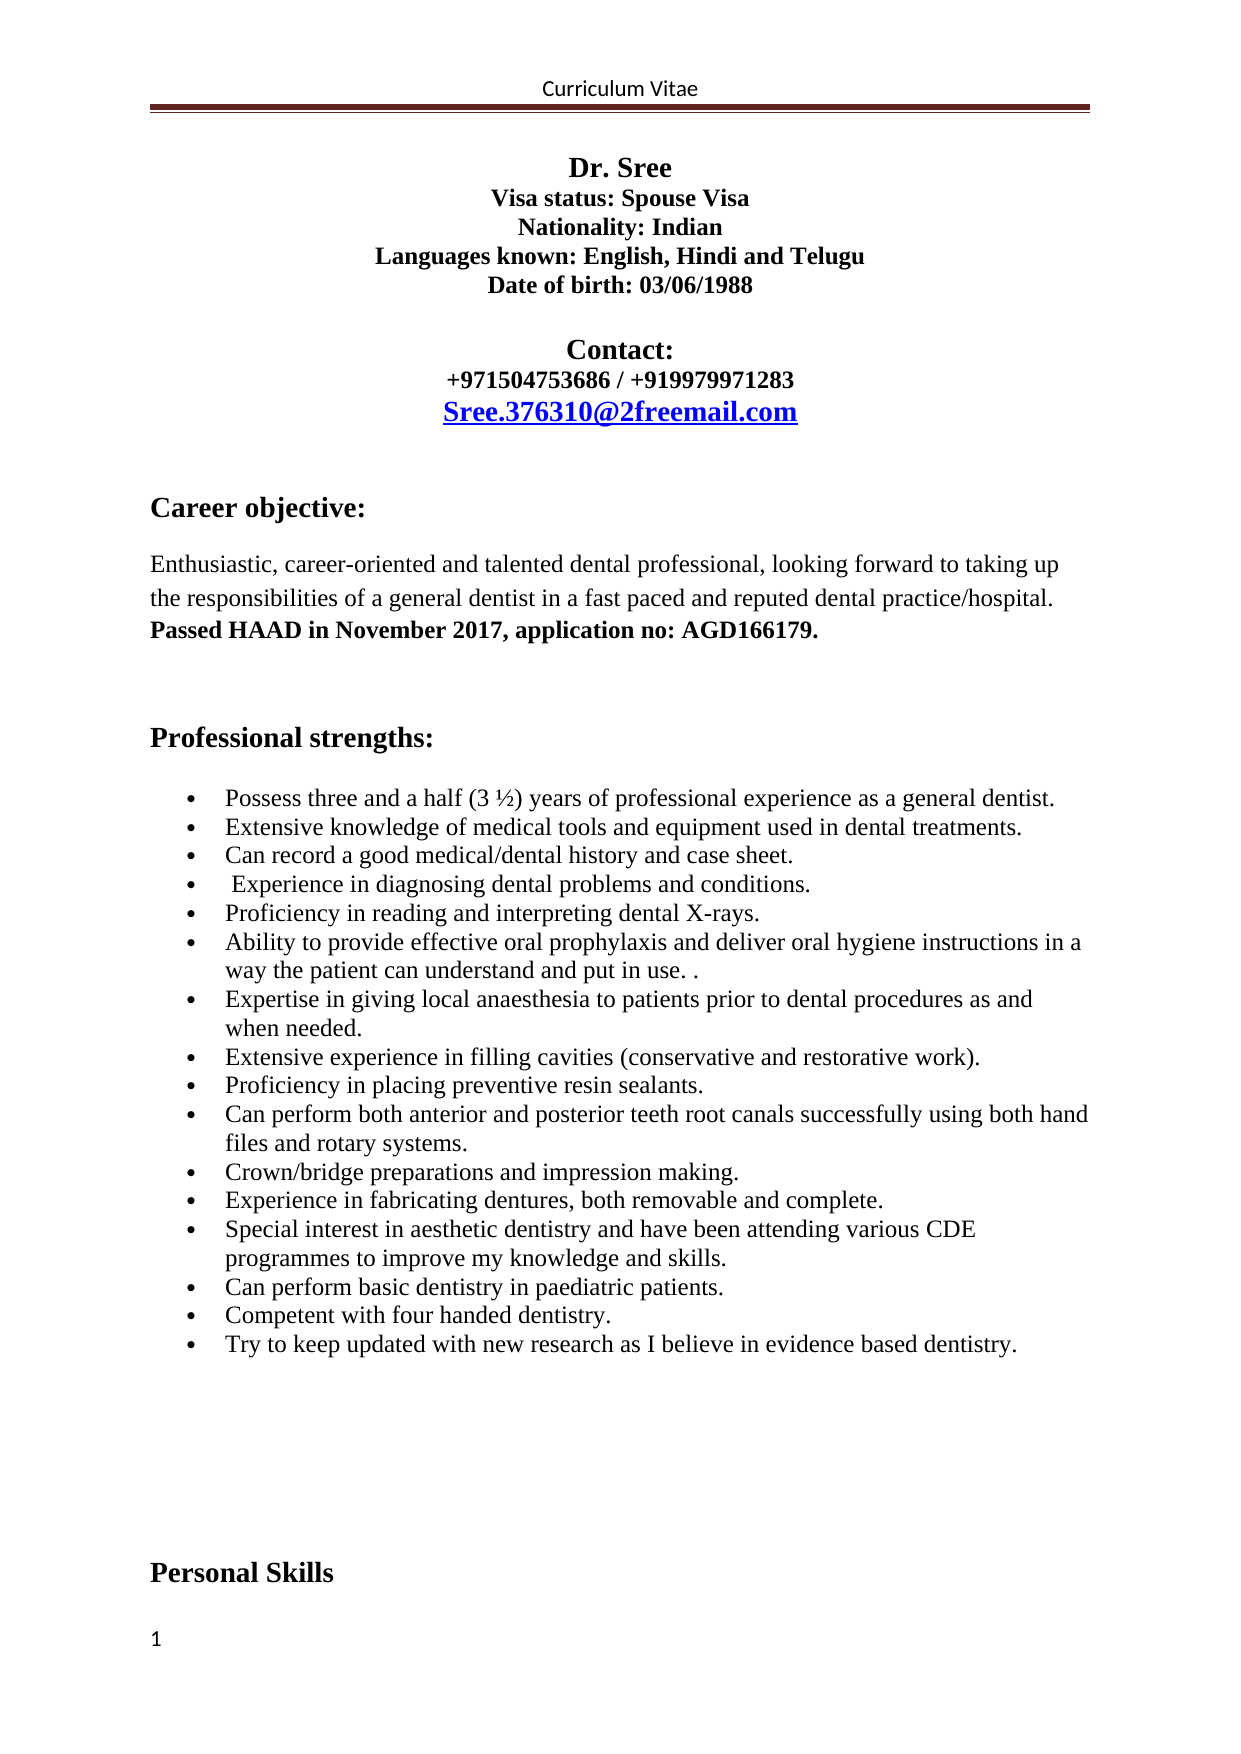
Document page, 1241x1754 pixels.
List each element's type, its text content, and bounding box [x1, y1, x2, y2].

text Visa status: Spouse Visa [150, 183, 1090, 212]
text Career objective: [150, 490, 1090, 524]
list Possess three and a half (3 ½) years of professional experience as a general dentist. [187, 783, 1090, 812]
text Professional strengths: [150, 720, 1090, 754]
text Dr. Sree [150, 150, 1090, 183]
text Enthusiastic, career-oriented and talented dental professional, looking forward to taking up the responsibilities of a general dentist in a fast paced and reputed dental practice/hospital. Passed HAAD in November 2017, application no: AGD166179. [150, 549, 1090, 644]
list Expertise in giving local anaesthesia to patients prior to dental procedures as and when needed. [187, 984, 1090, 1042]
list Can record a good medical/dental history and case sheet. [187, 840, 1090, 869]
list Competent with four handed dentistry. [187, 1300, 1090, 1329]
list Can perform basic dentistry in paediatric patients. [187, 1272, 1090, 1300]
text Nationality: Indian [150, 212, 1090, 241]
list Proficiency in reading and interpreting dental X-rays. [187, 898, 1090, 927]
list Special interest in aesthetic dentistry and have been attending various CDE programmes to improve my knowledge and skills. [187, 1214, 1090, 1272]
text +971504753686 / +919979971283 [150, 366, 1090, 394]
list Experience in diagnosing dental problems and conditions. [187, 869, 1090, 898]
text Date of birth: 03/06/1988 [150, 270, 1090, 298]
list Extensive knowledge of medical tools and equipment used in dental treatments. [187, 812, 1090, 840]
list Extensive experience in filling cavities (conservative and restorative work). [187, 1042, 1090, 1070]
list Proficiency in placing preventive resin sealants. [187, 1070, 1090, 1099]
text Languages known: English, Hindi and Telugu [150, 241, 1090, 270]
list Experience in fabricating dentures, both removable and complete. [187, 1185, 1090, 1214]
list Crown/bridge preparations and impression making. [187, 1157, 1090, 1185]
list Can perform both anterior and posterior teeth root canals successfully using both hand files and rotary systems. [187, 1099, 1090, 1157]
list Try to keep updated with new research as I believe in evidence based dentistry. [187, 1329, 1090, 1358]
text Sree.376310@2freemail.com [150, 394, 1090, 428]
text Personal Skills [150, 1555, 1090, 1588]
list Ability to provide effective oral prophylaxis and deliver oral hygiene instructions in a way the patient can understand and put in use. . [187, 927, 1090, 984]
text Contact: [150, 332, 1090, 366]
